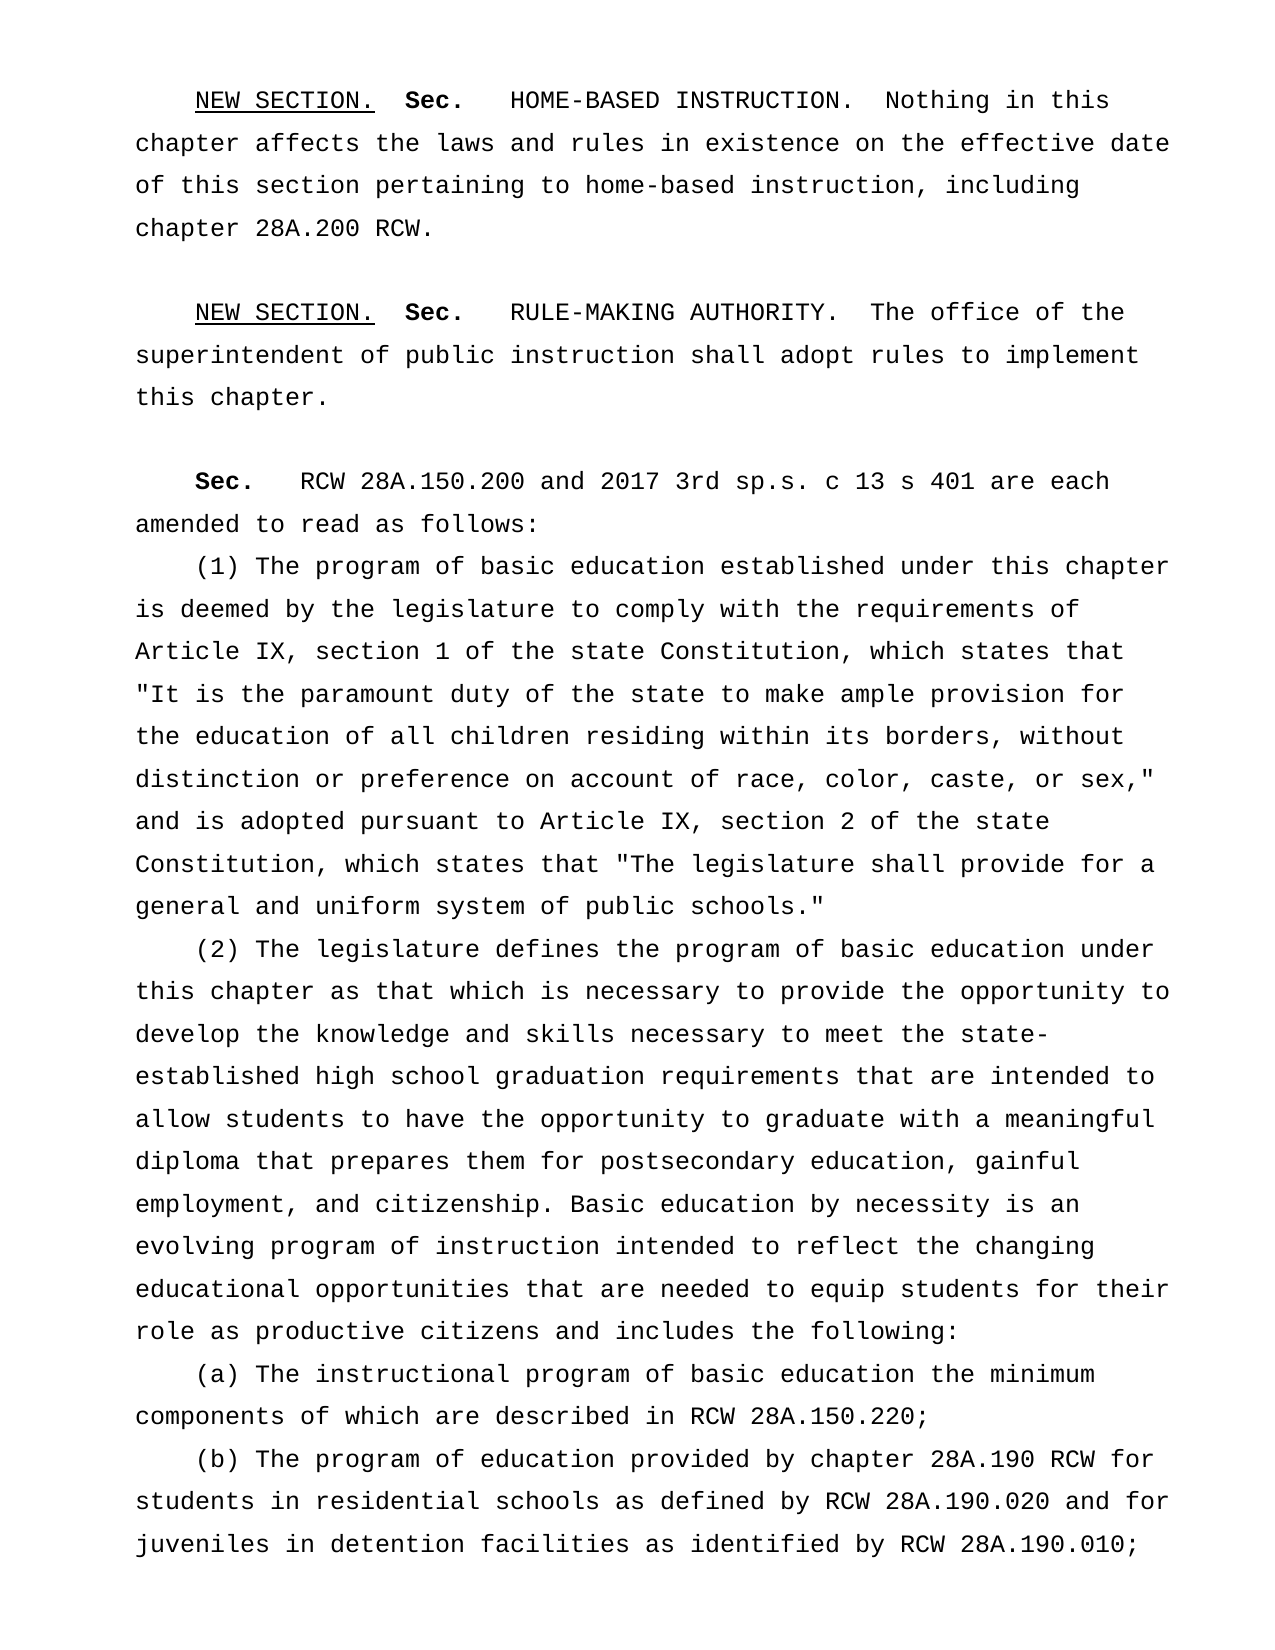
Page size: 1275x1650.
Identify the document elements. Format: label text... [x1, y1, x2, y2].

text (2) The legislature defines the program of basic education under this chapter as that which is necessary to provide the opportunity to develop the knowledge and skills necessary to meet the state-established high school graduation requirements that are intended to allow students to have the opportunity to graduate with a meaningful diploma that prepares them for postsecondary education, gainful employment, and citizenship. Basic education by necessity is an evolving program of instruction intended to reflect the changing educational opportunities that are needed to equip students for their role as productive citizens and includes the following: [135, 923, 1170, 1348]
text NEW SECTION. Sec. RULE-MAKING AUTHORITY. The office of the superintendent of public instruction shall adopt rules to implement this chapter. [135, 287, 1170, 414]
text NEW SECTION. Sec. HOME-BASED INSTRUCTION. Nothing in this chapter affects the laws and rules in existence on the effective date of this section pertaining to home-based instruction, including chapter 28A.200 RCW. [135, 75, 1170, 245]
text (1) The program of basic education established under this chapter is deemed by the legislature to comply with the requirements of Article IX, section 1 of the state Constitution, which states that "It is the paramount duty of the state to make ample provision for the education of all children residing within its borders, without distinction or preference on account of race, color, caste, or sex," and is adopted pursuant to Article IX, section 2 of the state Constitution, which states that "The legislature shall provide for a general and uniform system of public schools." [135, 541, 1170, 923]
text (b) The program of education provided by chapter 28A.190 RCW for students in residential schools as defined by RCW 28A.190.020 and for juveniles in detention facilities as identified by RCW 28A.190.010; [135, 1433, 1170, 1561]
text Sec. RCW 28A.150.200 and 2017 3rd sp.s. c 13 s 401 are each amended to read as follows: [135, 456, 1170, 541]
text (a) The instructional program of basic education the minimum components of which are described in RCW 28A.150.220; [135, 1348, 1170, 1433]
